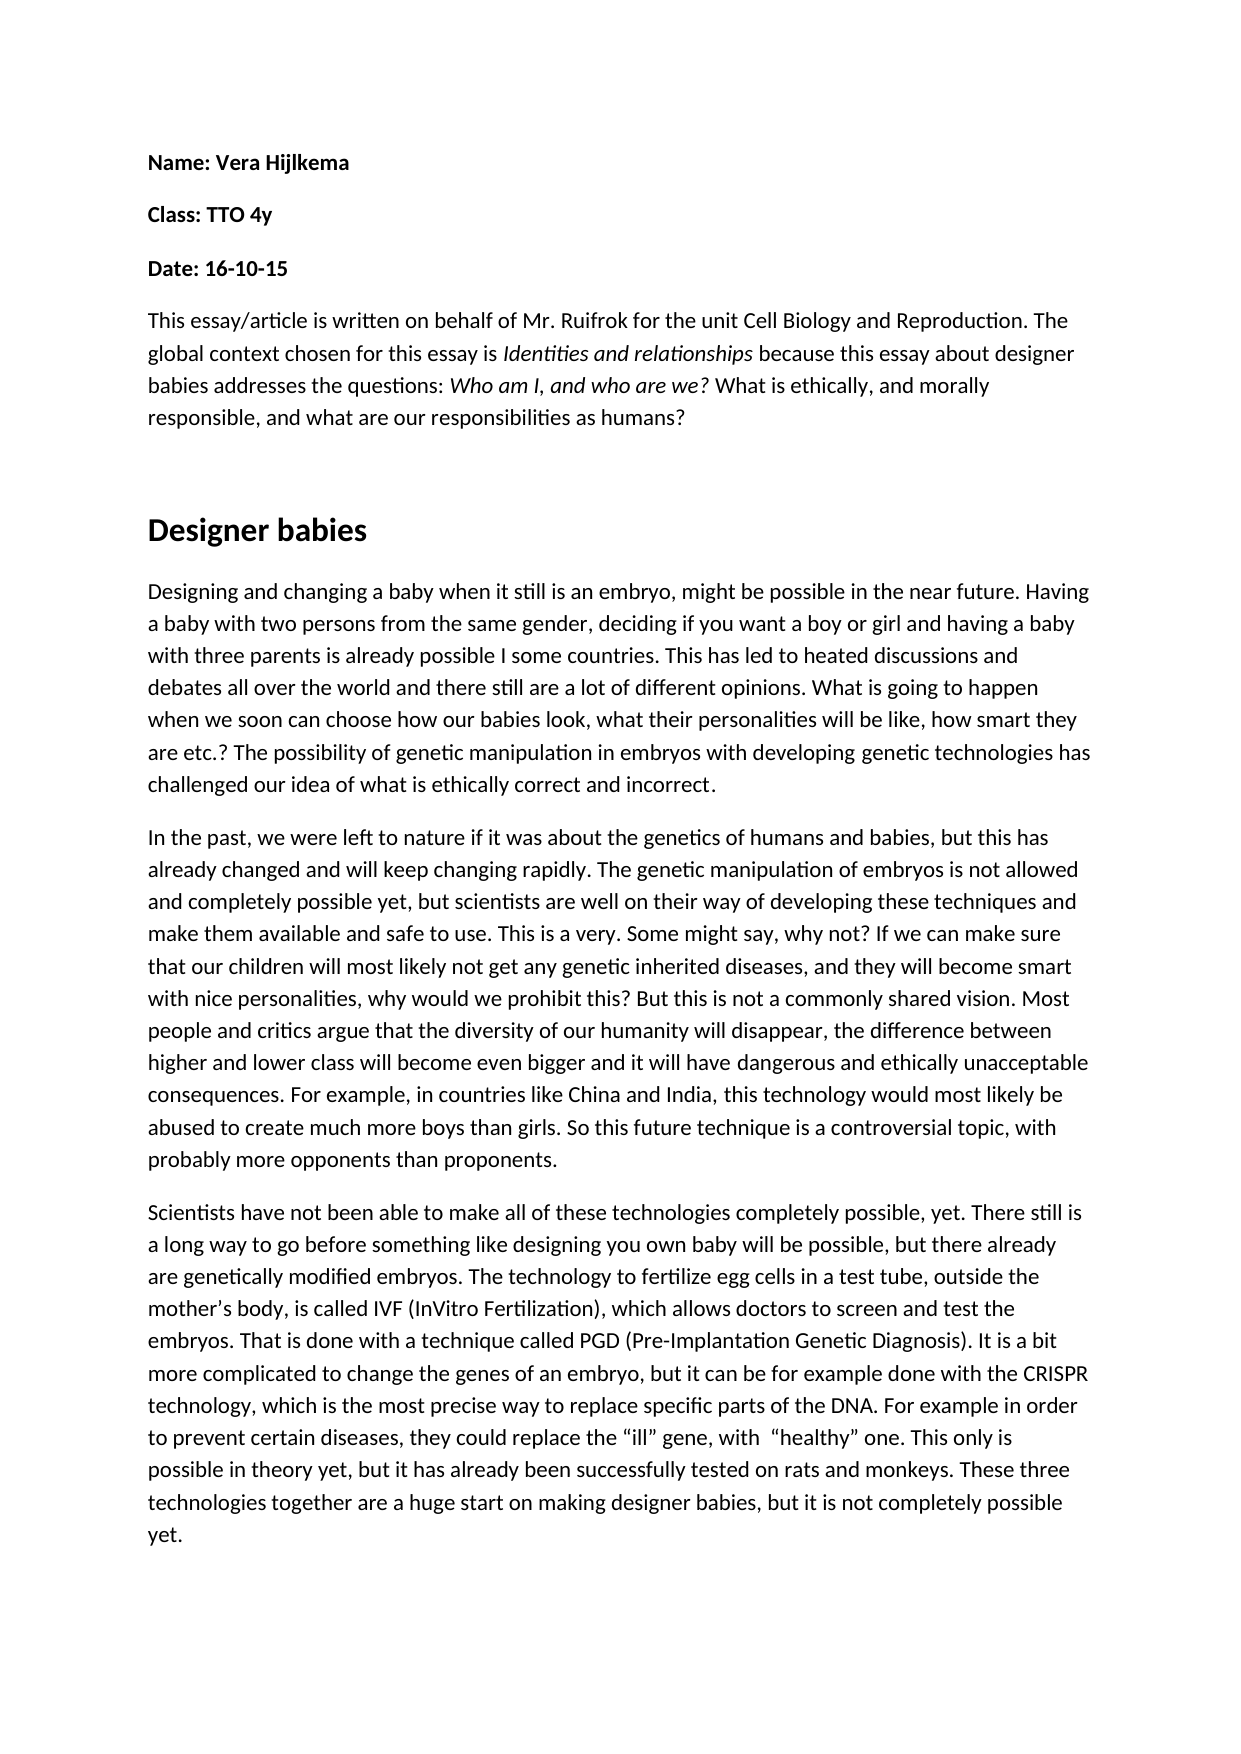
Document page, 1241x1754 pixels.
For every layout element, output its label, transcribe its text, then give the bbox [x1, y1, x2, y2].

text Scientists have not been able to make all of these technologies completely possible, yet. There still is a long way to go before something like designing you own baby will be possible, but there already are genetically modified embryos. The technology to fertilize egg cells in a test tube, outside the mother’s body, is called IVF (InVitro Fertilization), which allows doctors to screen and test the embryos. That is done with a technique called PGD (Pre-Implantation Genetic Diagnosis). It is a bit more complicated to change the genes of an embryo, but it can be for example done with the CRISPR technology, which is the most precise way to replace specific parts of the DNA. For example in order to prevent certain diseases, they could replace the “ill” gene, with “healthy” one. This only is possible in theory yet, but it has already been successfully tested on rats and monkeys. These three technologies together are a huge start on making designer babies, but it is not completely possible yet. [148, 1198, 1093, 1548]
text In the past, we were left to nature if it was about the genetics of humans and babies, but this has already changed and will keep changing rapidly. The genetic manipulation of embryos is not allowed and completely possible yet, but scientists are well on their way of developing these techniques and make them available and safe to use. This is a very. Some might say, why not? If we can make sure that our children will most likely not get any genetic inherited diseases, and they will become smart with nice personalities, why would we prohibit this? But this is not a commonly shared vision. Most people and critics argue that the diversity of our humanity will disappear, the difference between higher and lower class will become even bigger and it will have dangerous and ethically unacceptable consequences. For example, in countries like China and India, this technology would most likely be abused to create much more boys than girls. So this future technique is a controversial topic, with probably more opponents than proponents. [148, 823, 1093, 1173]
text This essay/article is written on behalf of Mr. Ruifrok for the unit Cell Biology and Reproduction. The global context chosen for this essay is Identities and relationships because this essay about designer babies addresses the questions: Who am I, and who are we? What is ethically, and morally responsible, and what are our responsibilities as humans? [148, 307, 1093, 431]
text Name: Vera Hijlkema [148, 148, 1093, 176]
text Designing and changing a baby when it still is an embryo, might be possible in the near future. Having a baby with two persons from the same gender, deciding if you want a boy or girl and having a baby with three parents is already possible I some countries. This has led to heated discussions and debates all over the world and there still are a lot of different opinions. What is going to happen when we soon can choose how our babies look, what their personalities will be like, how smart they are etc.? The possibility of genetic manipulation in embryos with developing genetic technologies has challenged our idea of what is ethically correct and incorrect. [148, 577, 1093, 798]
text Class: TTO 4y [148, 201, 1093, 229]
text Date: 16-10-15 [148, 254, 1093, 282]
text Designer babies [148, 509, 1093, 550]
